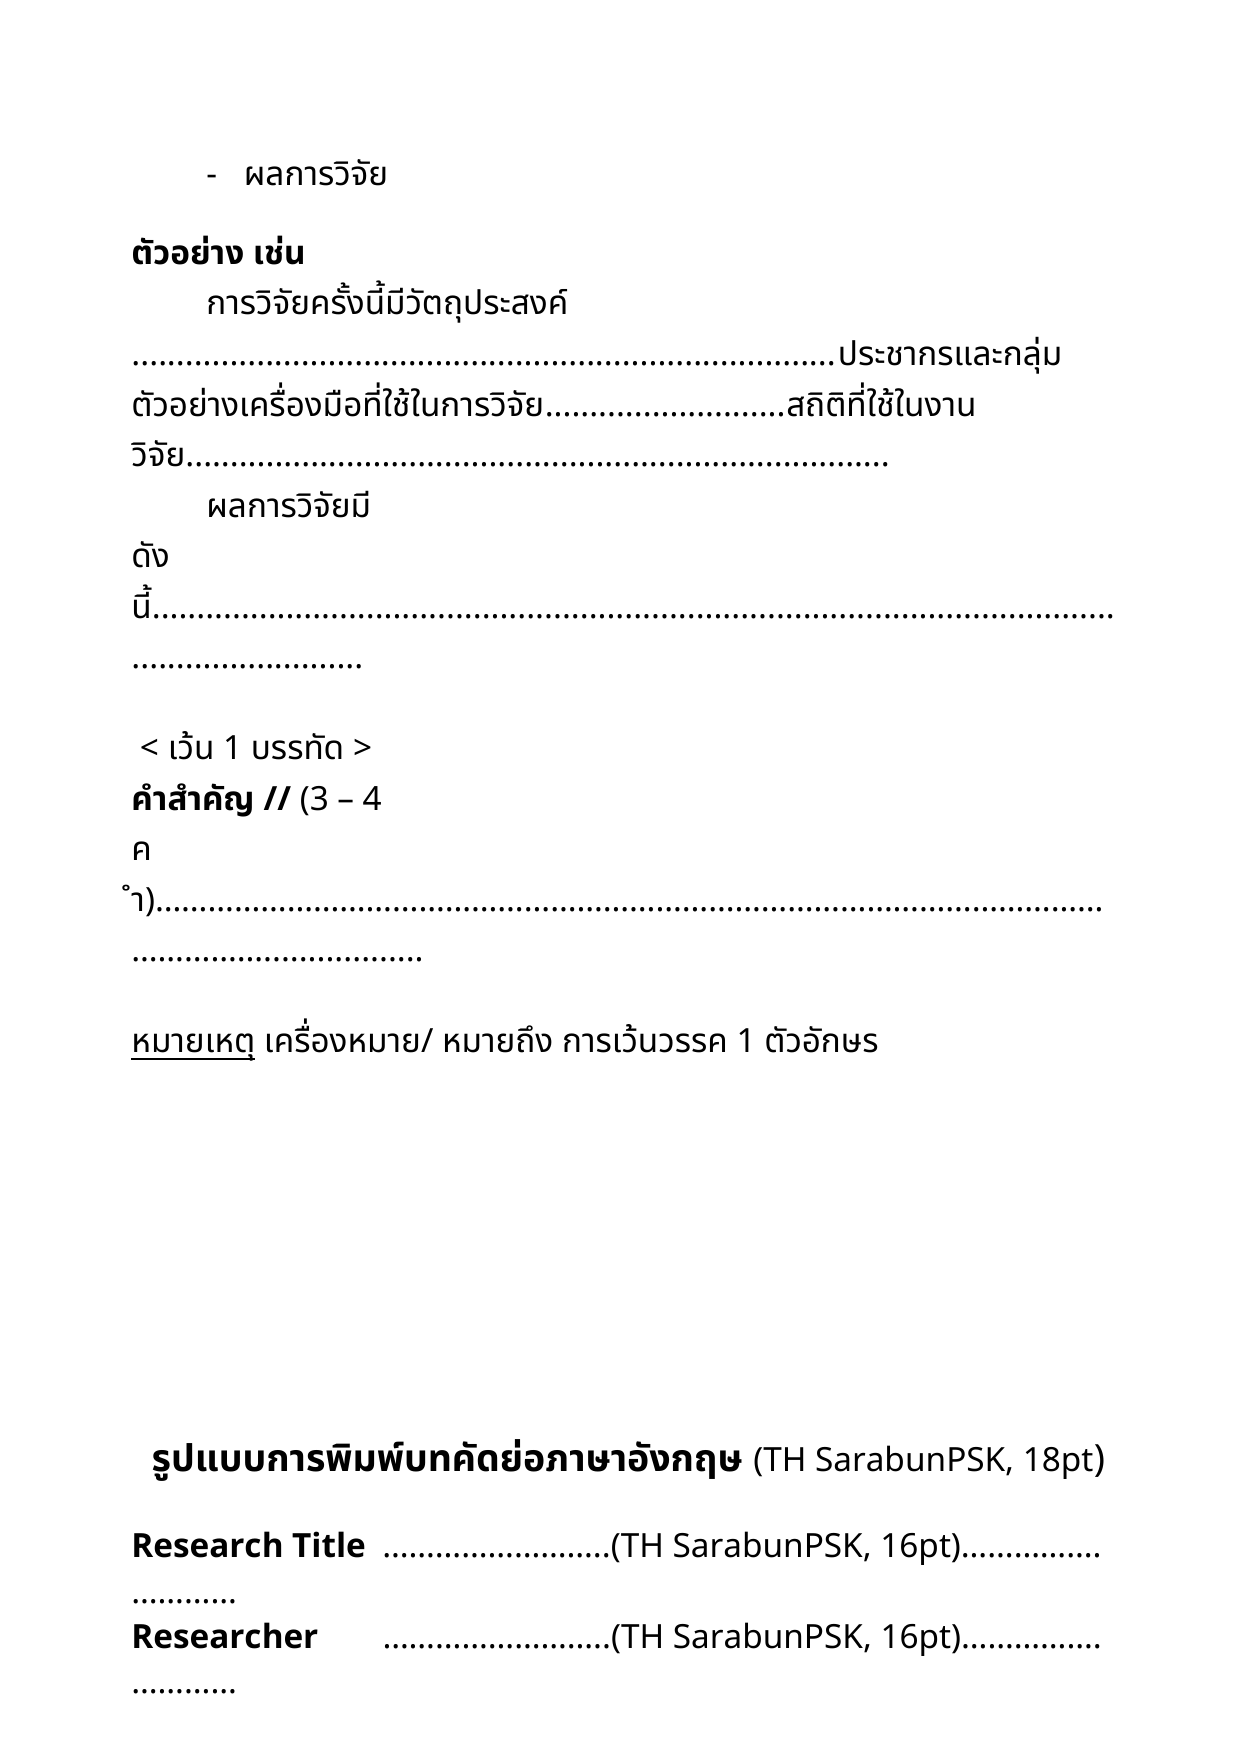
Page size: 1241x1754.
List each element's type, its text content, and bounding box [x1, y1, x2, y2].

text หมายเหตุ เครื่องหมาย/ หมายถึง การเว้นวรรค 1 ตัวอักษร [131, 1017, 1125, 1068]
text < เว้น 1 บรรทัด > [131, 724, 1125, 774]
text การวิจัยครั้งนี้มีวัตถุประสงค์ ...............................................................................ประชากรและกลุ่มตัวอย่างเครื่องมือที่ใช้ในการวิจัย...........................สถิติที่ใช้ในงานวิจัย............................................................................... [131, 279, 1125, 482]
text ตัวอย่าง เช่น [131, 229, 1125, 279]
list ผลการวิจัย [206, 150, 1125, 201]
text Research Title ……………………..(TH SarabunPSK, 16pt)…………….………… [131, 1522, 1125, 1613]
text Researcher ……………………..(TH SarabunPSK, 16pt)…………….………… [131, 1613, 1125, 1704]
text คำสำคัญ // (3 – 4 คำ)…………………………………………………………………………………………………………….................. [131, 774, 1125, 972]
text รูปแบบการพิมพ์บทคัดย่อภาษาอังกฤษ (TH SarabunPSK, 18pt) [131, 1431, 1125, 1488]
text ผลการวิจัยมีดังนี้...................................................................................................................................... [131, 482, 1125, 678]
